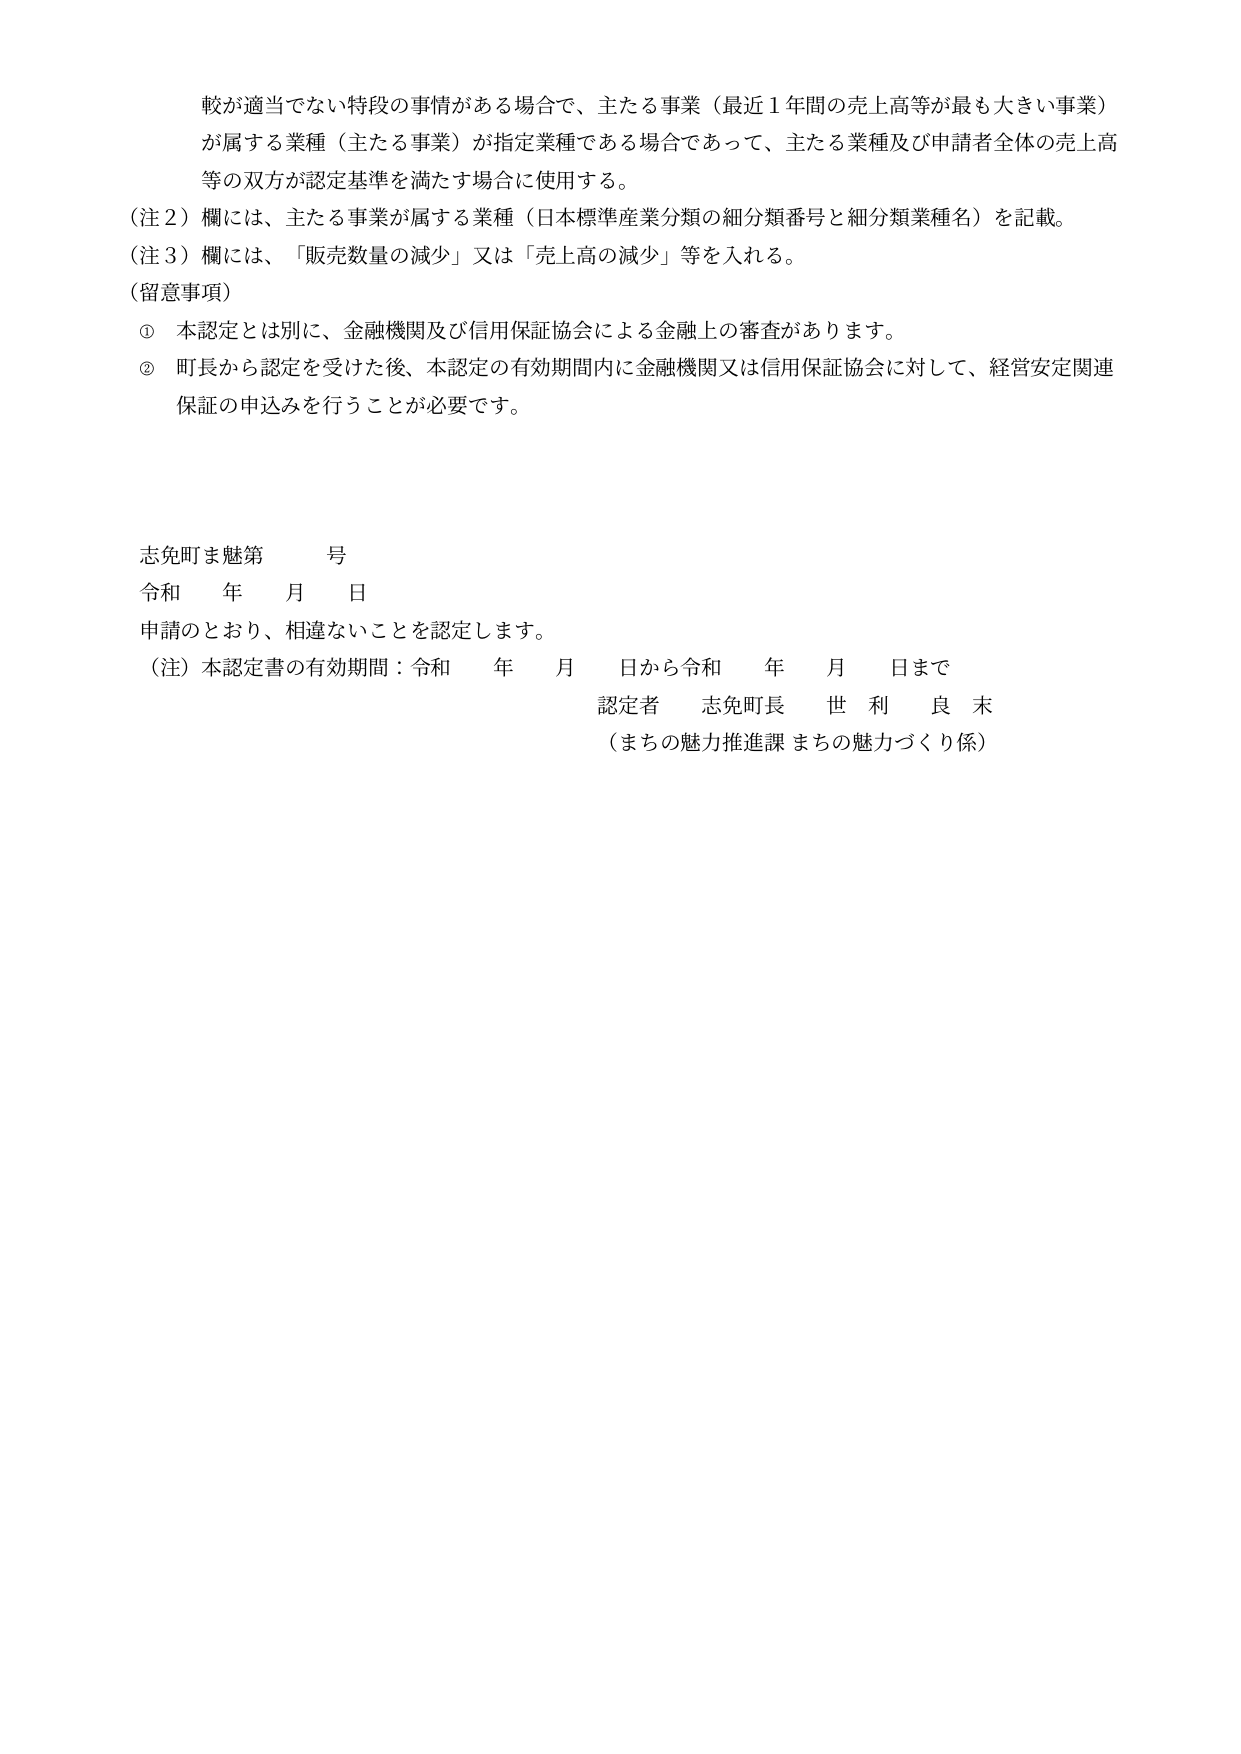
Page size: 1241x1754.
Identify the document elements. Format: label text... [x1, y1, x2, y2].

text （注３）欄には、「販売数量の減少」又は「売上高の減少」等を入れる。 [118, 235, 1122, 273]
text 認定者 志免町長 世 利 良 末 [139, 685, 1122, 723]
list 本認定とは別に、金融機関及び信用保証協会による金融上の審査があります。 [139, 310, 1122, 348]
text （留意事項） [118, 273, 1122, 310]
text 較が適当でない特段の事情がある場合で、主たる事業（最近１年間の売上高等が最も大きい事業） [118, 85, 1122, 123]
text （注）本認定書の有効期間：令和 年 月 日から令和 年 月 日まで [139, 648, 1122, 685]
text 令和 年 月 日 [139, 573, 1122, 610]
text （注２）欄には、主たる事業が属する業種（日本標準産業分類の細分類番号と細分類業種名）を記載。 [118, 198, 1122, 235]
text （まちの魅力推進課 まちの魅力づくり係） [139, 723, 1122, 760]
text 申請のとおり、相違ないことを認定します。 [139, 610, 1122, 648]
text 志免町ま魅第 号 [139, 535, 1122, 573]
text が属する業種（主たる事業）が指定業種である場合であって、主たる業種及び申請者全体の売上高 [118, 123, 1122, 160]
text 等の双方が認定基準を満たす場合に使用する。 [118, 160, 1122, 198]
list 町長から認定を受けた後、本認定の有効期間内に金融機関又は信用保証協会に対して、経営安定関連保証の申込みを行うことが必要です。 [139, 348, 1122, 423]
